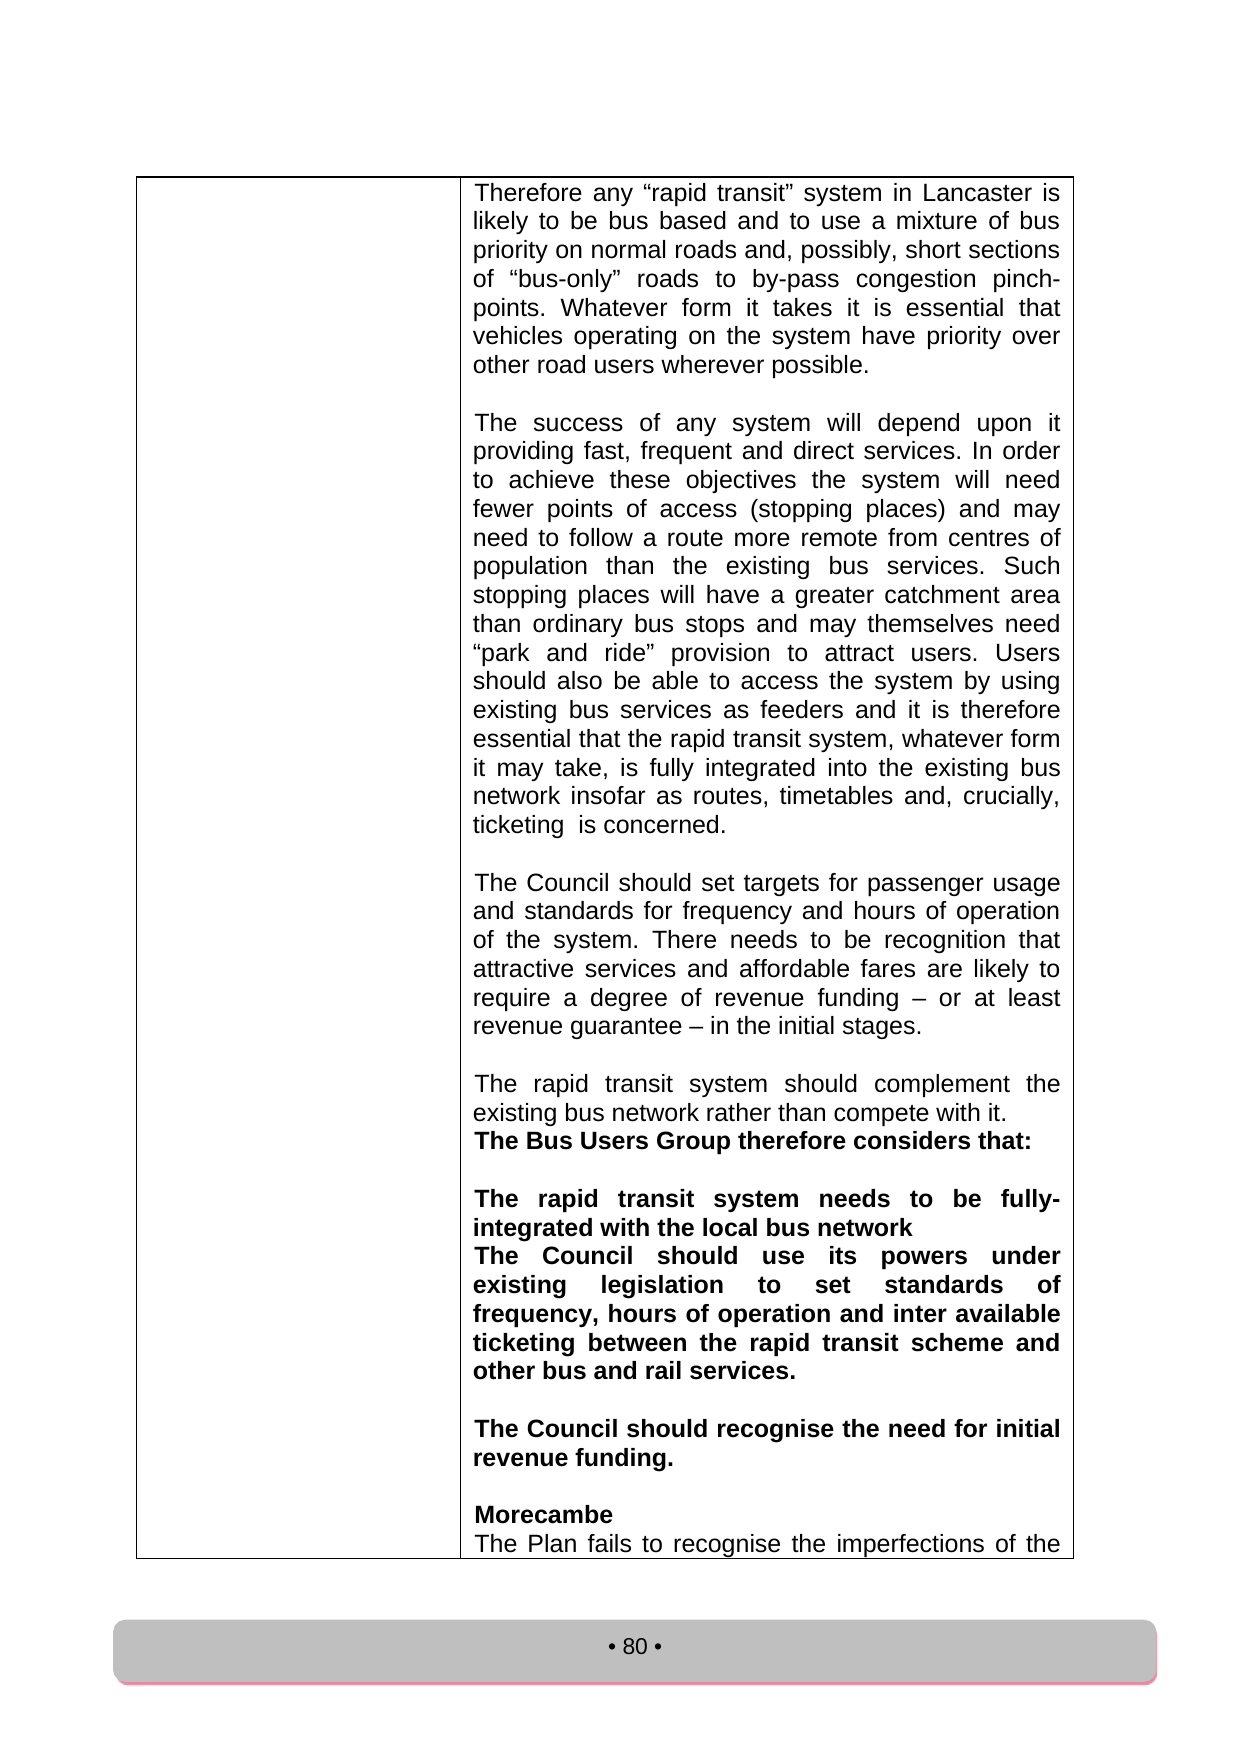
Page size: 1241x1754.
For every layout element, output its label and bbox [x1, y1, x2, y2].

table_cell [461, 178, 1073, 1557]
table_cell [137, 178, 460, 1557]
